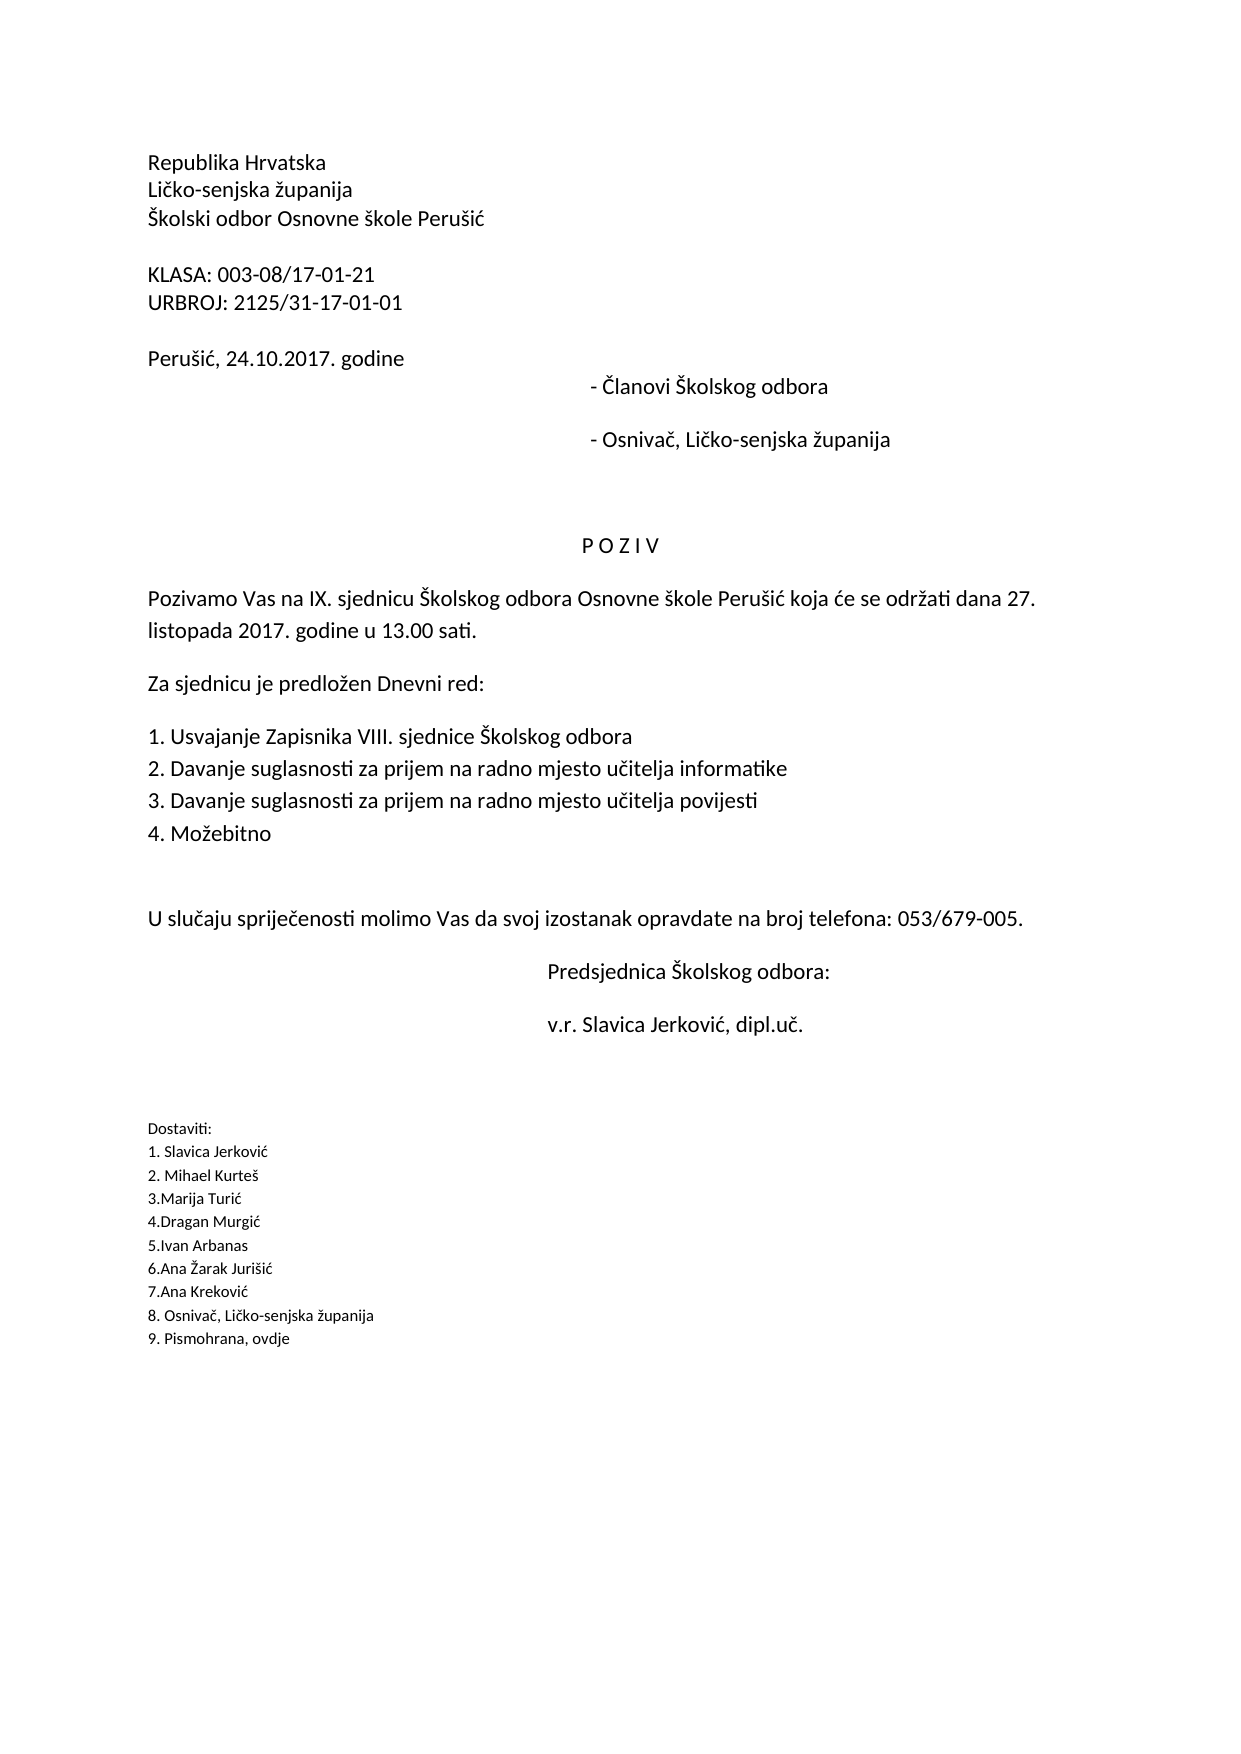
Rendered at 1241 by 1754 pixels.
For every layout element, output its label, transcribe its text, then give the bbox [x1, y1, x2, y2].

text 7.Ana Kreković [148, 1282, 1093, 1302]
text 1. Slavica Jerković [148, 1142, 1093, 1162]
text 2. Mihael Kurteš [148, 1165, 1093, 1185]
text Perušić, 24.10.2017. godine [148, 344, 1093, 372]
text Pozivamo Vas na IX. sjednicu Školskog odbora Osnovne škole Perušić koja će se održati dana 27. listopada 2017. godine u 13.00 sati. [148, 584, 1093, 644]
text 3. Davanje suglasnosti za prijem na radno mjesto učitelja povijesti [148, 786, 1093, 814]
text 5.Ivan Arbanas [148, 1235, 1093, 1255]
text - Osnivač, Ličko-senjska županija [148, 425, 1093, 453]
text 4. Možebitno [148, 819, 1093, 847]
text 1. Usvajanje Zapisnika VIII. sjednice Školskog odbora [148, 722, 1093, 750]
text Ličko-senjska županija [148, 176, 1093, 204]
text URBROJ: 2125/31-17-01-01 [148, 288, 1093, 316]
text Republika Hrvatska [148, 148, 1093, 176]
text KLASA: 003-08/17-01-21 [148, 260, 1093, 288]
text 9. Pismohrana, ovdje [148, 1328, 1093, 1349]
text v.r. Slavica Jerković, dipl.uč. [148, 1010, 1093, 1038]
text P O Z I V [148, 531, 1093, 559]
text 8. Osnivač, Ličko-senjska županija [148, 1305, 1093, 1325]
text U slučaju spriječenosti molimo Vas da svoj izostanak opravdate na broj telefona: 053/679-005. [148, 904, 1093, 932]
text 3.Marija Turić [148, 1188, 1093, 1209]
text - Članovi Školskog odbora [148, 372, 1093, 400]
text 6.Ana Žarak Jurišić [148, 1258, 1093, 1279]
text Dostaviti: [148, 1118, 1093, 1139]
text Za sjednicu je predložen Dnevni red: [148, 669, 1093, 697]
text 2. Davanje suglasnosti za prijem na radno mjesto učitelja informatike [148, 754, 1093, 782]
text Školski odbor Osnovne škole Perušić [148, 204, 1093, 232]
text 4.Dragan Murgić [148, 1212, 1093, 1232]
text Predsjednica Školskog odbora: [148, 957, 1093, 985]
